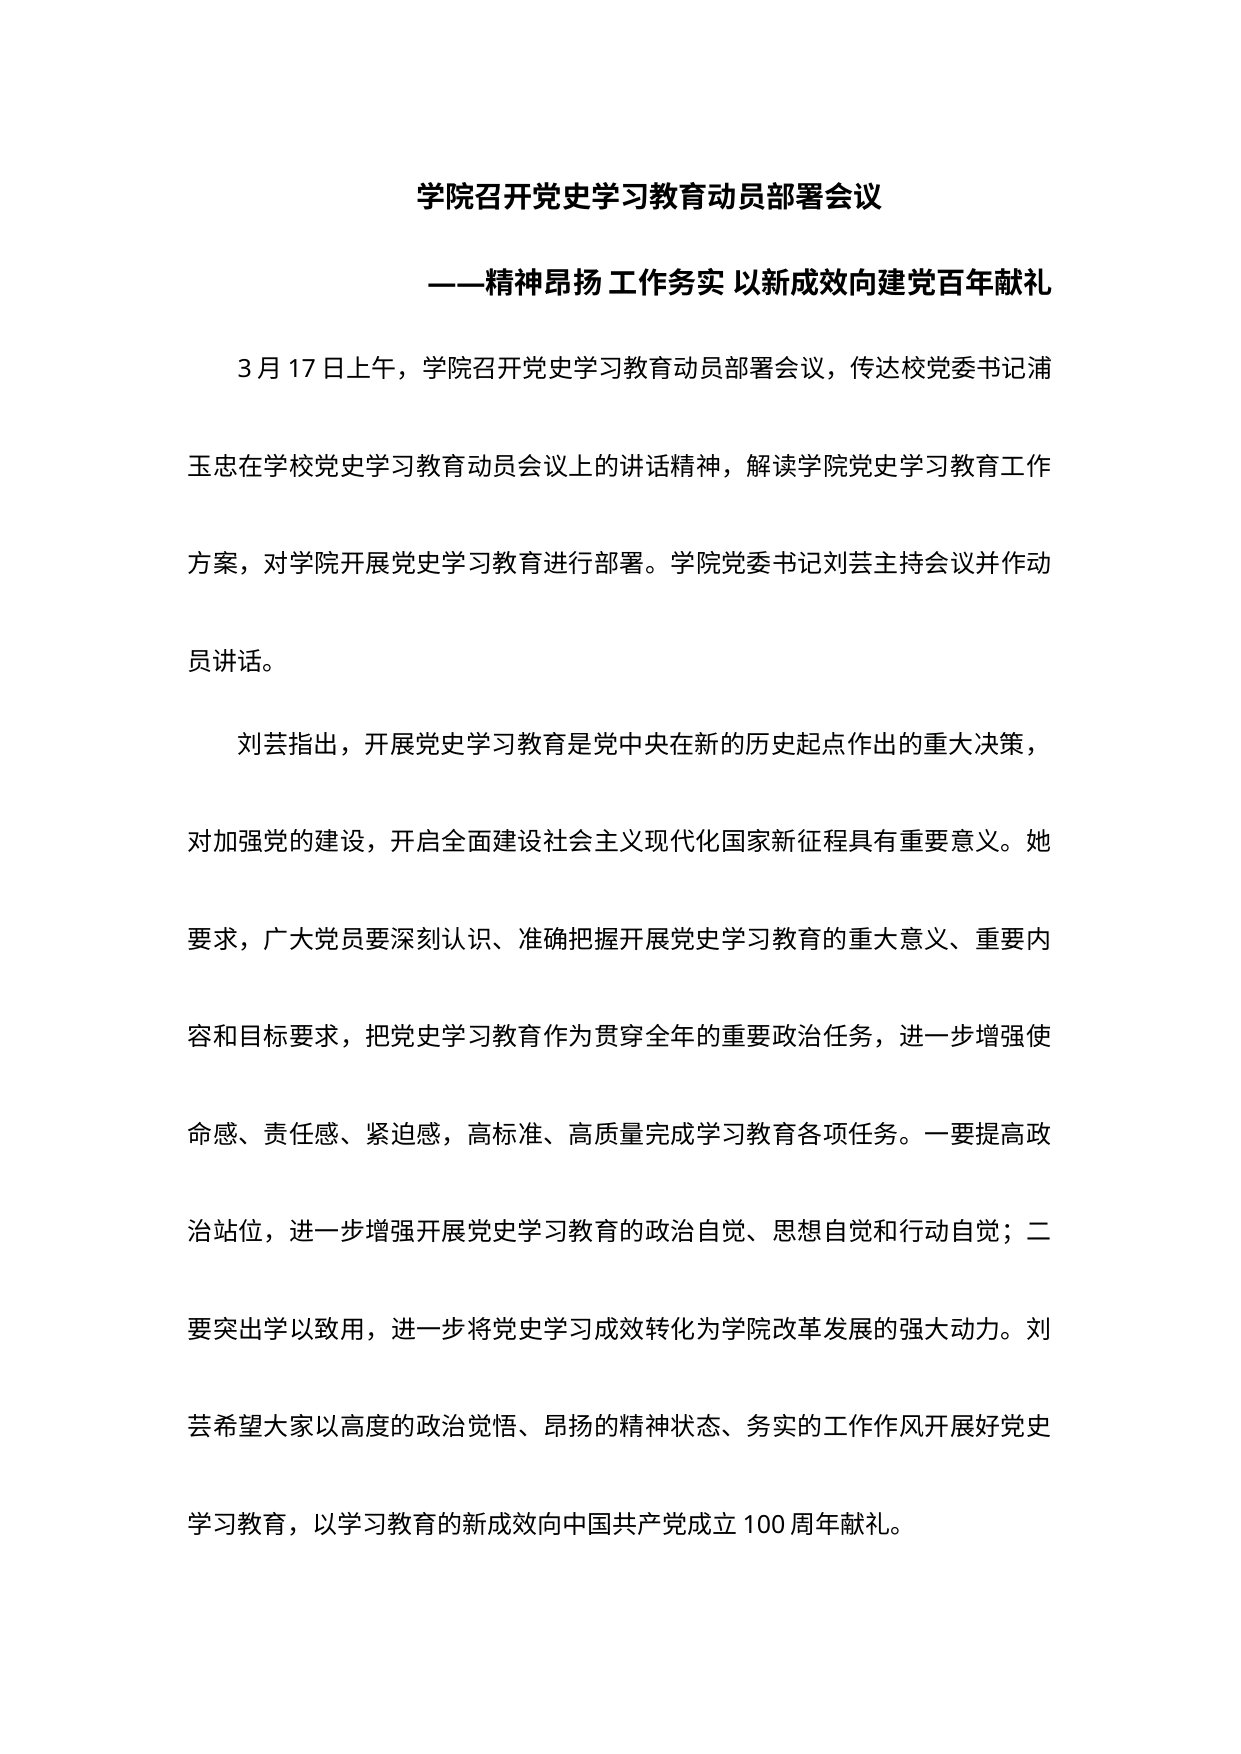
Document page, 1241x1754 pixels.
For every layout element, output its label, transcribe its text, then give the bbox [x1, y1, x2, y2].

text 刘芸指出，开展党史学习教育是党中央在新的历史起点作出的重大决策，对加强党的建设，开启全面建设社会主义现代化国家新征程具有重要意义。她要求，广大党员要深刻认识、准确把握开展党史学习教育的重大意义、重要内容和目标要求，把党史学习教育作为贯穿全年的重要政治任务，进一步增强使命感、责任感、紧迫感，高标准、高质量完成学习教育各项任务。一要提高政治站位，进一步增强开展党史学习教育的政治自觉、思想自觉和行动自觉；二要突出学以致用，进一步将党史学习成效转化为学院改革发展的强大动力。刘芸希望大家以高度的政治觉悟、昂扬的精神状态、务实的工作作风开展好党史学习教育，以学习教育的新成效向中国共产党成立100周年献礼。 [187, 710, 1053, 1555]
text ——精神昂扬 工作务实 以新成效向建党百年献礼 [187, 248, 1053, 313]
text 3月17日上午，学院召开党史学习教育动员部署会议，传达校党委书记浦玉忠在学校党史学习教育动员会议上的讲话精神，解读学院党史学习教育工作方案，对学院开展党史学习教育进行部署。学院党委书记刘芸主持会议并作动员讲话。 [187, 334, 1053, 692]
text 学院召开党史学习教育动员部署会议 [187, 162, 1053, 227]
